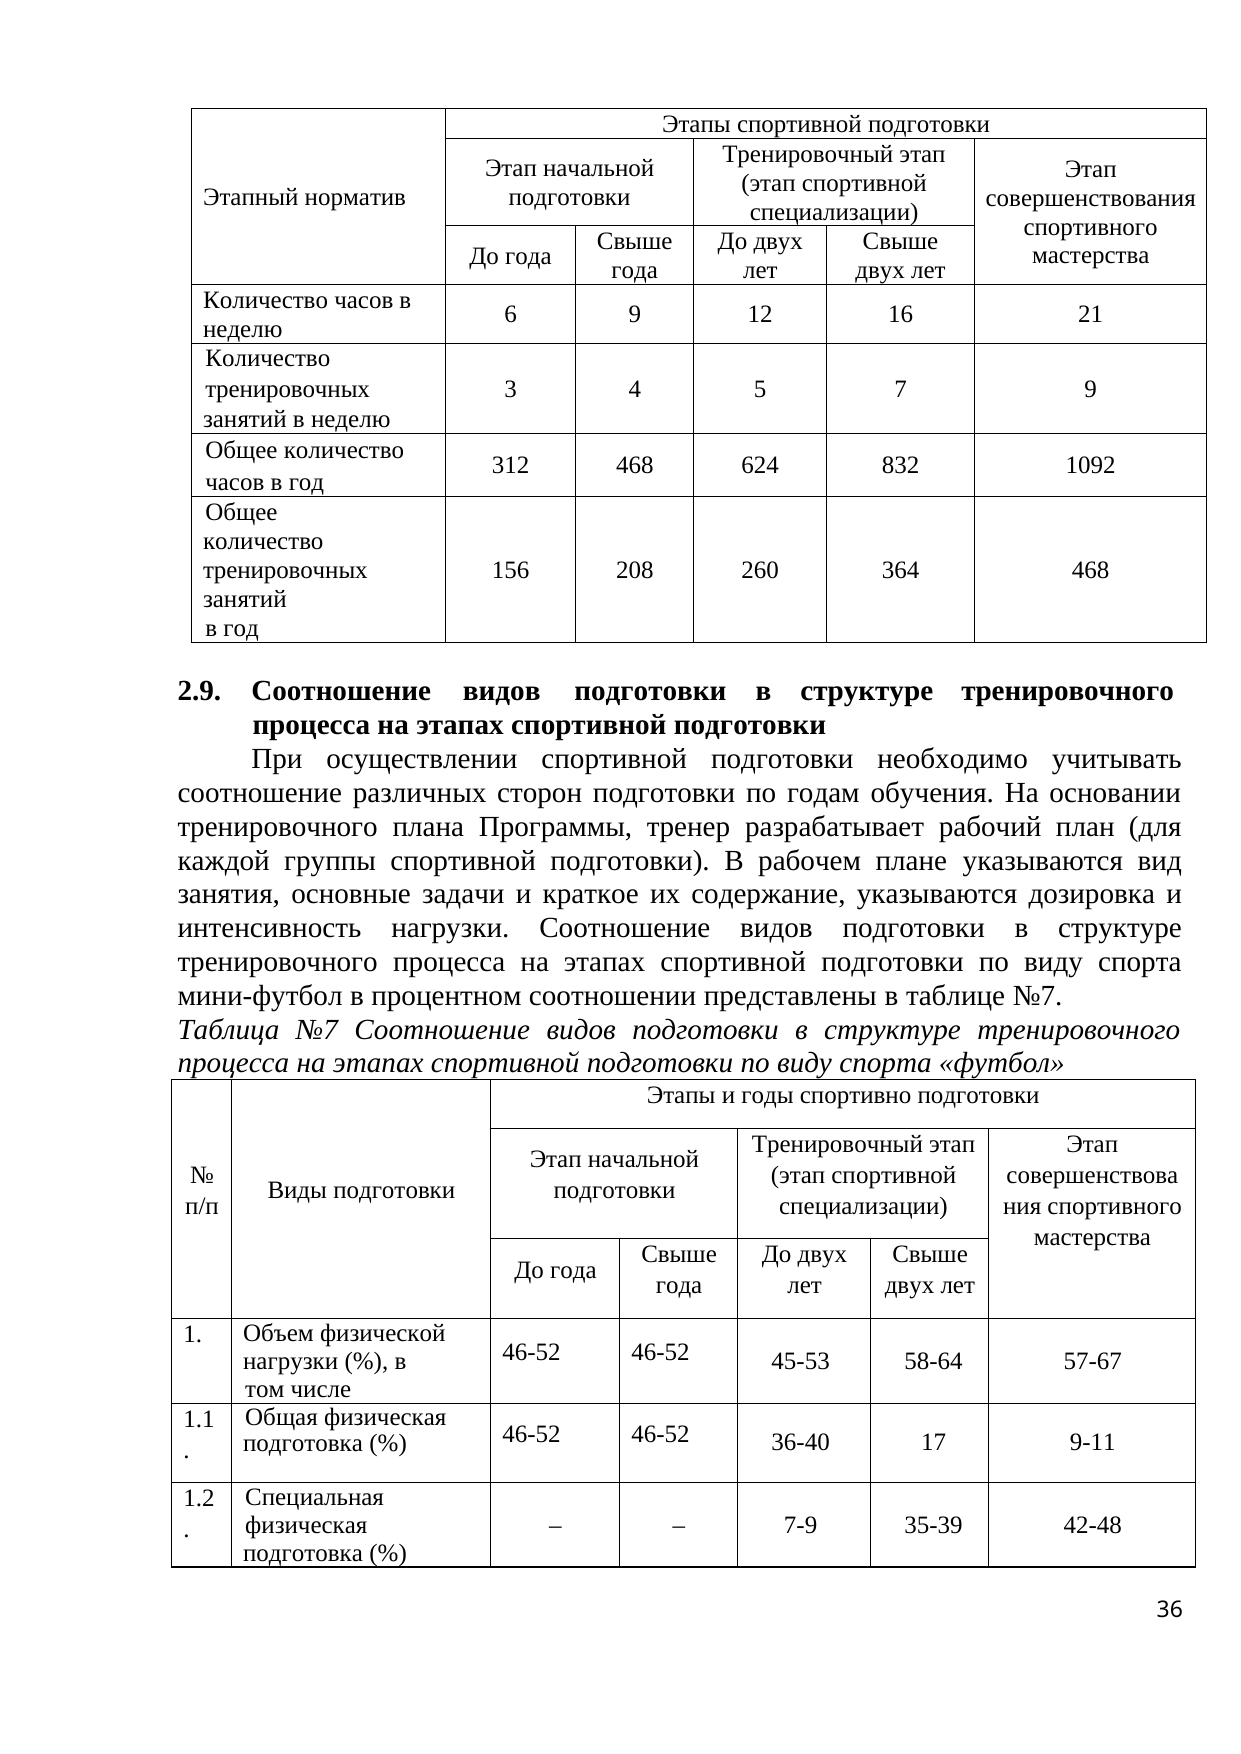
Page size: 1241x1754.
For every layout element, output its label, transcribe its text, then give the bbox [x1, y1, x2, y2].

table_cell Объем физической нагрузки (%), в том числе [232, 1319, 490, 1403]
table_cell 312 [446, 434, 575, 496]
table_cell 1. [172, 1319, 231, 1403]
table_cell 1.2. [172, 1483, 231, 1566]
subtitle Соотношение видов подготовки в структуре тренировочного процесса на этапах спортивной подготовки [177, 673, 1181, 741]
table_cell Этап совершенствования спортивного мастерства [975, 139, 1206, 284]
table_header Этапы и годы спортивно подготовки [491, 1080, 1195, 1128]
table_header Этапный норматив [192, 109, 445, 284]
table_cell Общее количество тренировочных занятий в год [192, 497, 445, 642]
table_cell 4 [576, 344, 693, 433]
table_cell 468 [975, 497, 1206, 642]
table_cell 260 [694, 497, 826, 642]
table_cell До года [446, 226, 575, 284]
table_cell 6 [446, 285, 575, 342]
table_cell 624 [694, 434, 826, 496]
table_cell 7-9 [738, 1483, 870, 1566]
table_cell Этап совершенствования спортивного мастерства [989, 1129, 1195, 1318]
table_cell 45-53 [738, 1319, 870, 1403]
table_cell 35-39 [871, 1483, 988, 1566]
table_cell Специальная физическая подготовка (%) [232, 1483, 490, 1566]
table_cell 12 [694, 285, 826, 342]
table_cell Количество тренировочных занятий в неделю [192, 344, 445, 433]
table_cell 9 [576, 285, 693, 342]
table_cell 58-64 [871, 1319, 988, 1403]
table_cell 364 [827, 497, 974, 642]
table_cell Этап начальной подготовки [446, 139, 693, 225]
table_cell Тренировочный этап (этап спортивной специализации) [694, 139, 974, 225]
text При осуществлении спортивной подготовки необходимо учитывать соотношение различных сторон подготовки по годам обучения. На основании тренировочного плана Программы, тренер разрабатывает рабочий план (для каждой группы спортивной подготовки). В рабочем плане указываются вид занятия, основные задачи и краткое их содержание, указываются дозировка и интенсивность нагрузки. Соотношение видов подготовки в структуре тренировочного процесса на этапах спортивной подготовки по виду спорта мини-футбол в процентном соотношении представлены в таблице №7. [177, 741, 1182, 1012]
table_cell 46-52 [620, 1404, 737, 1482]
table_cell 16 [827, 285, 974, 342]
table_cell 832 [827, 434, 974, 496]
table_cell Свыше двух лет [871, 1239, 988, 1318]
table_cell 46-52 [620, 1319, 737, 1403]
table_header Виды подготовки [232, 1080, 490, 1318]
table_cell 1092 [975, 434, 1206, 496]
table_cell Свыше года [576, 226, 693, 284]
table_cell 7 [827, 344, 974, 433]
table_cell 9 [975, 344, 1206, 433]
table_cell До двух лет [694, 226, 826, 284]
table_cell 21 [975, 285, 1206, 342]
table_cell Этап начальной подготовки [491, 1129, 737, 1238]
table_cell 46-52 [491, 1404, 619, 1482]
table_cell 468 [576, 434, 693, 496]
table_cell – [620, 1483, 737, 1566]
table_cell Количество часов в неделю [192, 285, 445, 342]
table_cell 1.1. [172, 1404, 231, 1482]
table_cell До двух лет [738, 1239, 870, 1318]
table_cell Свыше года [620, 1239, 737, 1318]
table_cell – [491, 1483, 619, 1566]
table_cell 5 [694, 344, 826, 433]
table_cell 3 [446, 344, 575, 433]
table_cell 156 [446, 497, 575, 642]
table_cell 36-40 [738, 1404, 870, 1482]
table_header Этапы спортивной подготовки [446, 109, 1206, 138]
table_cell 208 [576, 497, 693, 642]
table_cell Тренировочный этап (этап спортивной специализации) [738, 1129, 988, 1238]
table_cell 57-67 [989, 1319, 1195, 1403]
table_cell До года [491, 1239, 619, 1318]
text Таблица №7 Соотношение видов подготовки в структуре тренировочного процесса на этапах спортивной подготовки по виду спорта «футбол» [177, 1012, 1181, 1079]
table_header № п/п [172, 1080, 231, 1318]
table_cell Общая физическая подготовка (%) [232, 1404, 490, 1482]
table_cell 17 [871, 1404, 988, 1482]
table_cell Свыше двух лет [827, 226, 974, 284]
table_cell Общее количество часов в год [192, 434, 445, 496]
table_cell 42-48 [989, 1483, 1195, 1566]
table_cell 9-11 [989, 1404, 1195, 1482]
table_cell 46-52 [491, 1319, 619, 1403]
